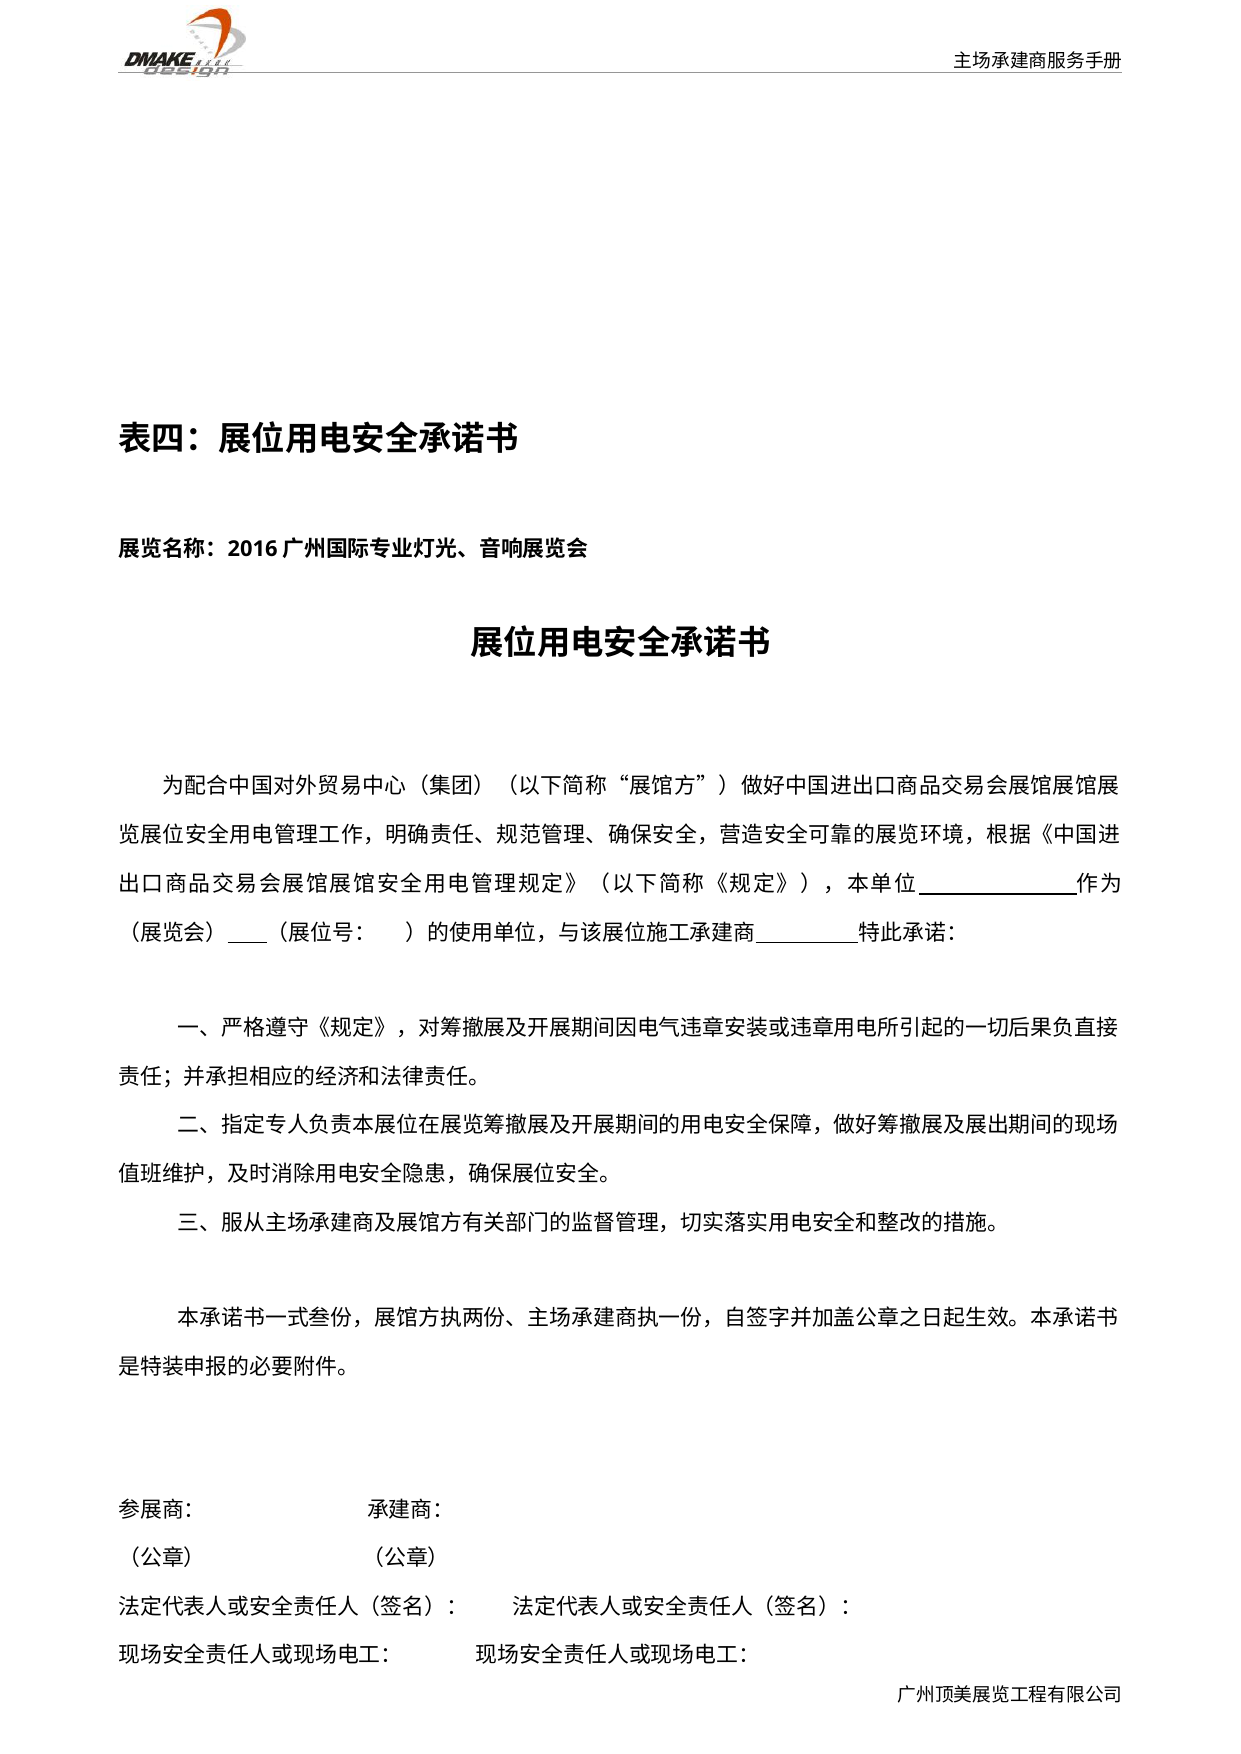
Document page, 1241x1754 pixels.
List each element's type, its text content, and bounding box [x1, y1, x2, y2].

text 本承诺书一式叁份，展馆方执两份、主场承建商执一份，自签字并加盖公章之日起生效。本承诺书是特装申报的必要附件。 [118, 1300, 1122, 1381]
text 展位用电安全承诺书 [118, 607, 1122, 672]
text 参展商： 承建商： [118, 1492, 1122, 1524]
text 为配合中国对外贸易中心（集团）（以下简称“展馆方”）做好中国进出口商品交易会展馆展馆展览展位安全用电管理工作，明确责任、规范管理、确保安全，营造安全可靠的展览环境，根据《中国进出口商品交易会展馆展馆安全用电管理规定》（以下简称《规定》），本单位 作为 （展览会） （展位号： ）的使用单位，与该展位施工承建商 特此承诺： [118, 768, 1122, 947]
text （公章） （公章） [118, 1540, 1122, 1572]
subtitle 表四：展位用电安全承诺书 [118, 404, 1122, 469]
picture [120, 5, 251, 72]
text 一、严格遵守《规定》，对筹撤展及开展期间因电气违章安装或违章用电所引起的一切后果负直接责任；并承担相应的经济和法律责任。 [118, 1010, 1122, 1091]
text 三、服从主场承建商及展馆方有关部门的监督管理，切实落实用电安全和整改的措施。 [118, 1204, 1122, 1237]
text 现场安全责任人或现场电工： 现场安全责任人或现场电工： [118, 1637, 1122, 1669]
text 法定代表人或安全责任人（签名）： 法定代表人或安全责任人（签名）： [118, 1588, 1122, 1621]
text 展览名称：2016广州国际专业灯光、音响展览会 [118, 531, 990, 563]
picture [120, 73, 251, 81]
text 二、指定专人负责本展位在展览筹撤展及开展期间的用电安全保障，做好筹撤展及展出期间的现场值班维护，及时消除用电安全隐患，确保展位安全。 [118, 1107, 1122, 1188]
